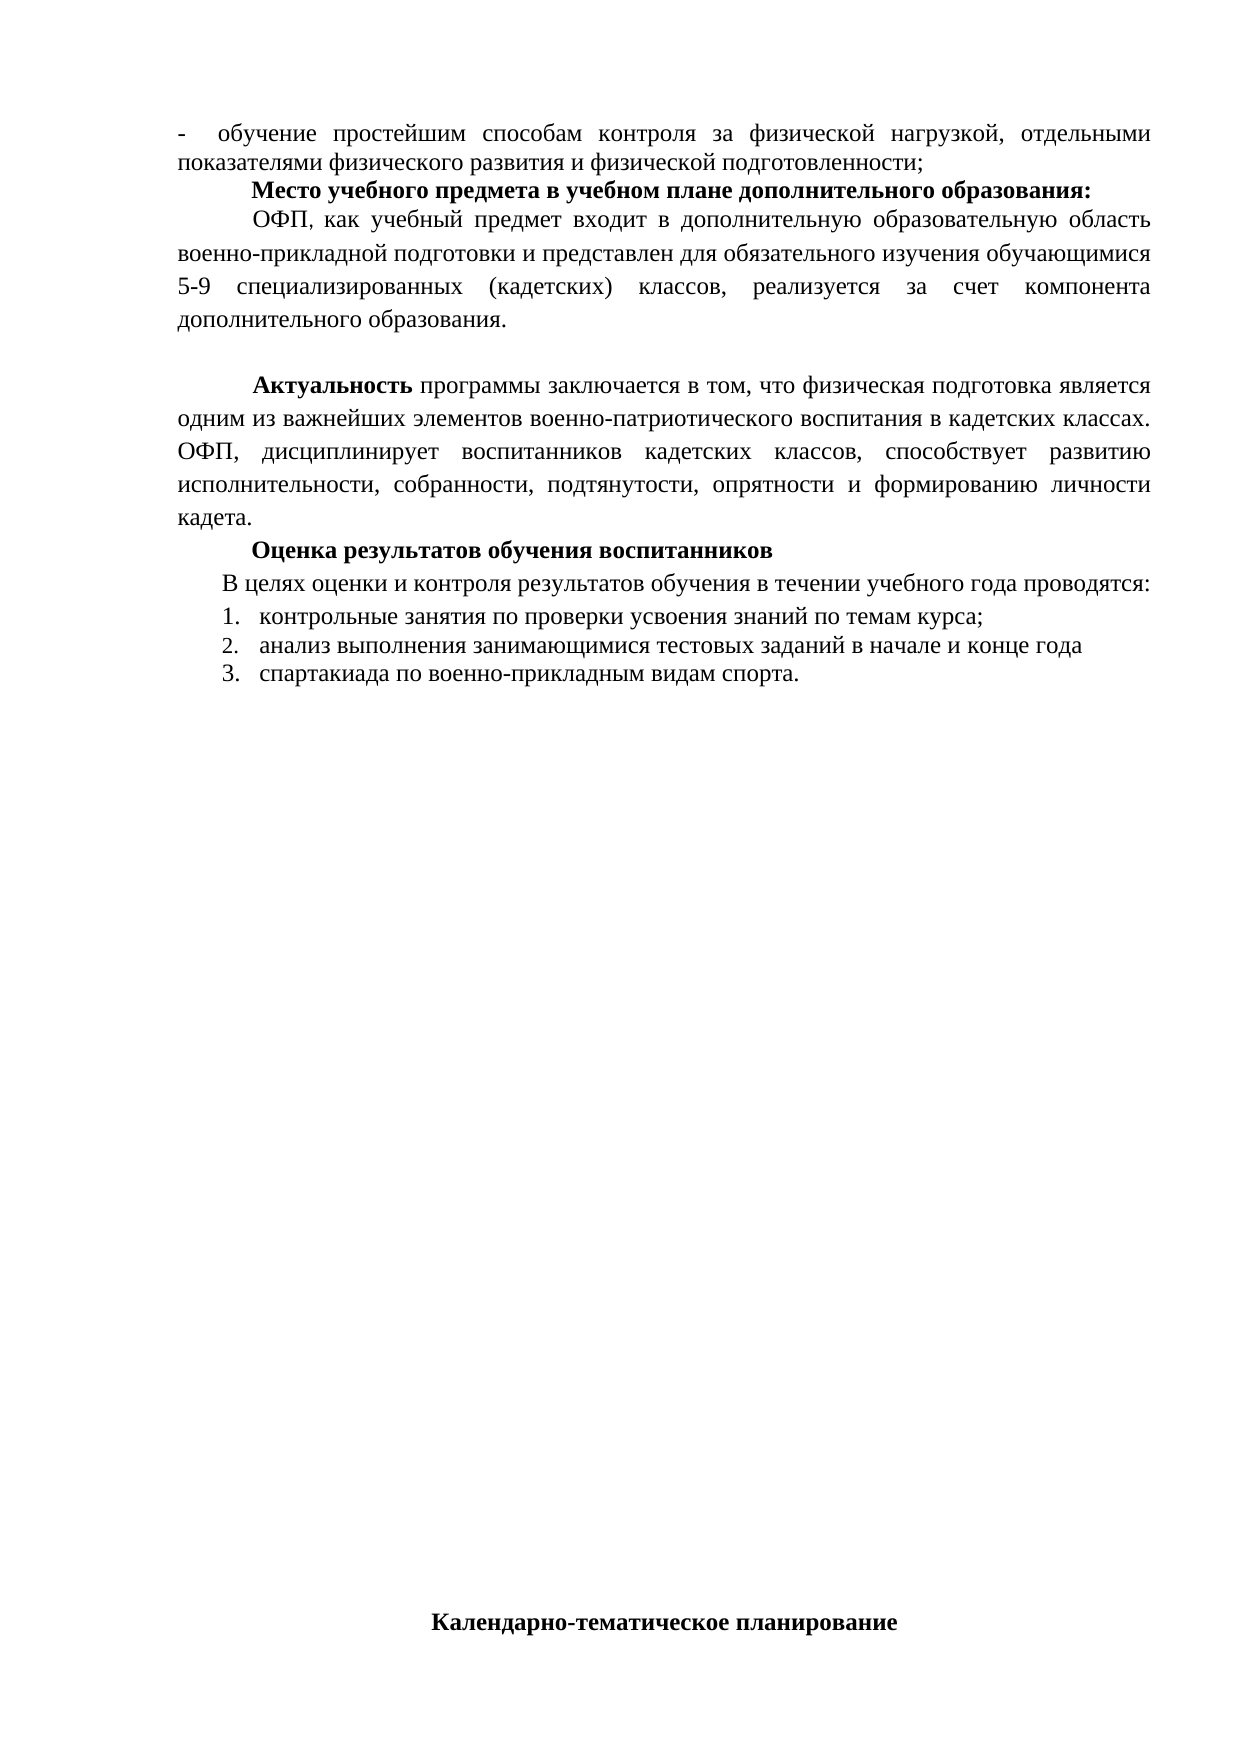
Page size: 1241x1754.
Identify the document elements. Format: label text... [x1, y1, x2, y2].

text Место учебного предмета в учебном плане дополнительного образования: [177, 176, 1152, 204]
text В целях оценки и контроля результатов обучения в течении учебного года проводятся: [177, 568, 1152, 597]
text Календарно-тематическое планирование [177, 1607, 1152, 1635]
text Оценка результатов обучения воспитанников [177, 535, 1152, 564]
list анализ выполнения занимающимися тестовых заданий в начале и конце года [222, 630, 1152, 658]
list ОФП, как учебный предмет входит в дополнительную образовательную область военно-прикладной подготовки и представлен для обязательного изучения обучающимися 5-9 специализированных (кадетских) классов, реализуется за счет компонента дополнительного образования. [177, 204, 1152, 332]
text - обучение простейшим способам контроля за физической нагрузкой, отдельными показателями физического развития и физической подготовленности; [177, 118, 1152, 176]
list спартакиада по военно-прикладным видам спорта. [222, 658, 1152, 687]
list Актуальность программы заключается в том, что физическая подготовка является одним из важнейших элементов военно-патриотического воспитания в кадетских классах. ОФП, дисциплинирует воспитанников кадетских классов, способствует развитию исполнительности, собранности, подтянутости, опрятности и формированию личности кадета. [177, 370, 1152, 531]
list контрольные занятия по проверки усвоения знаний по темам курса; [222, 601, 1152, 630]
